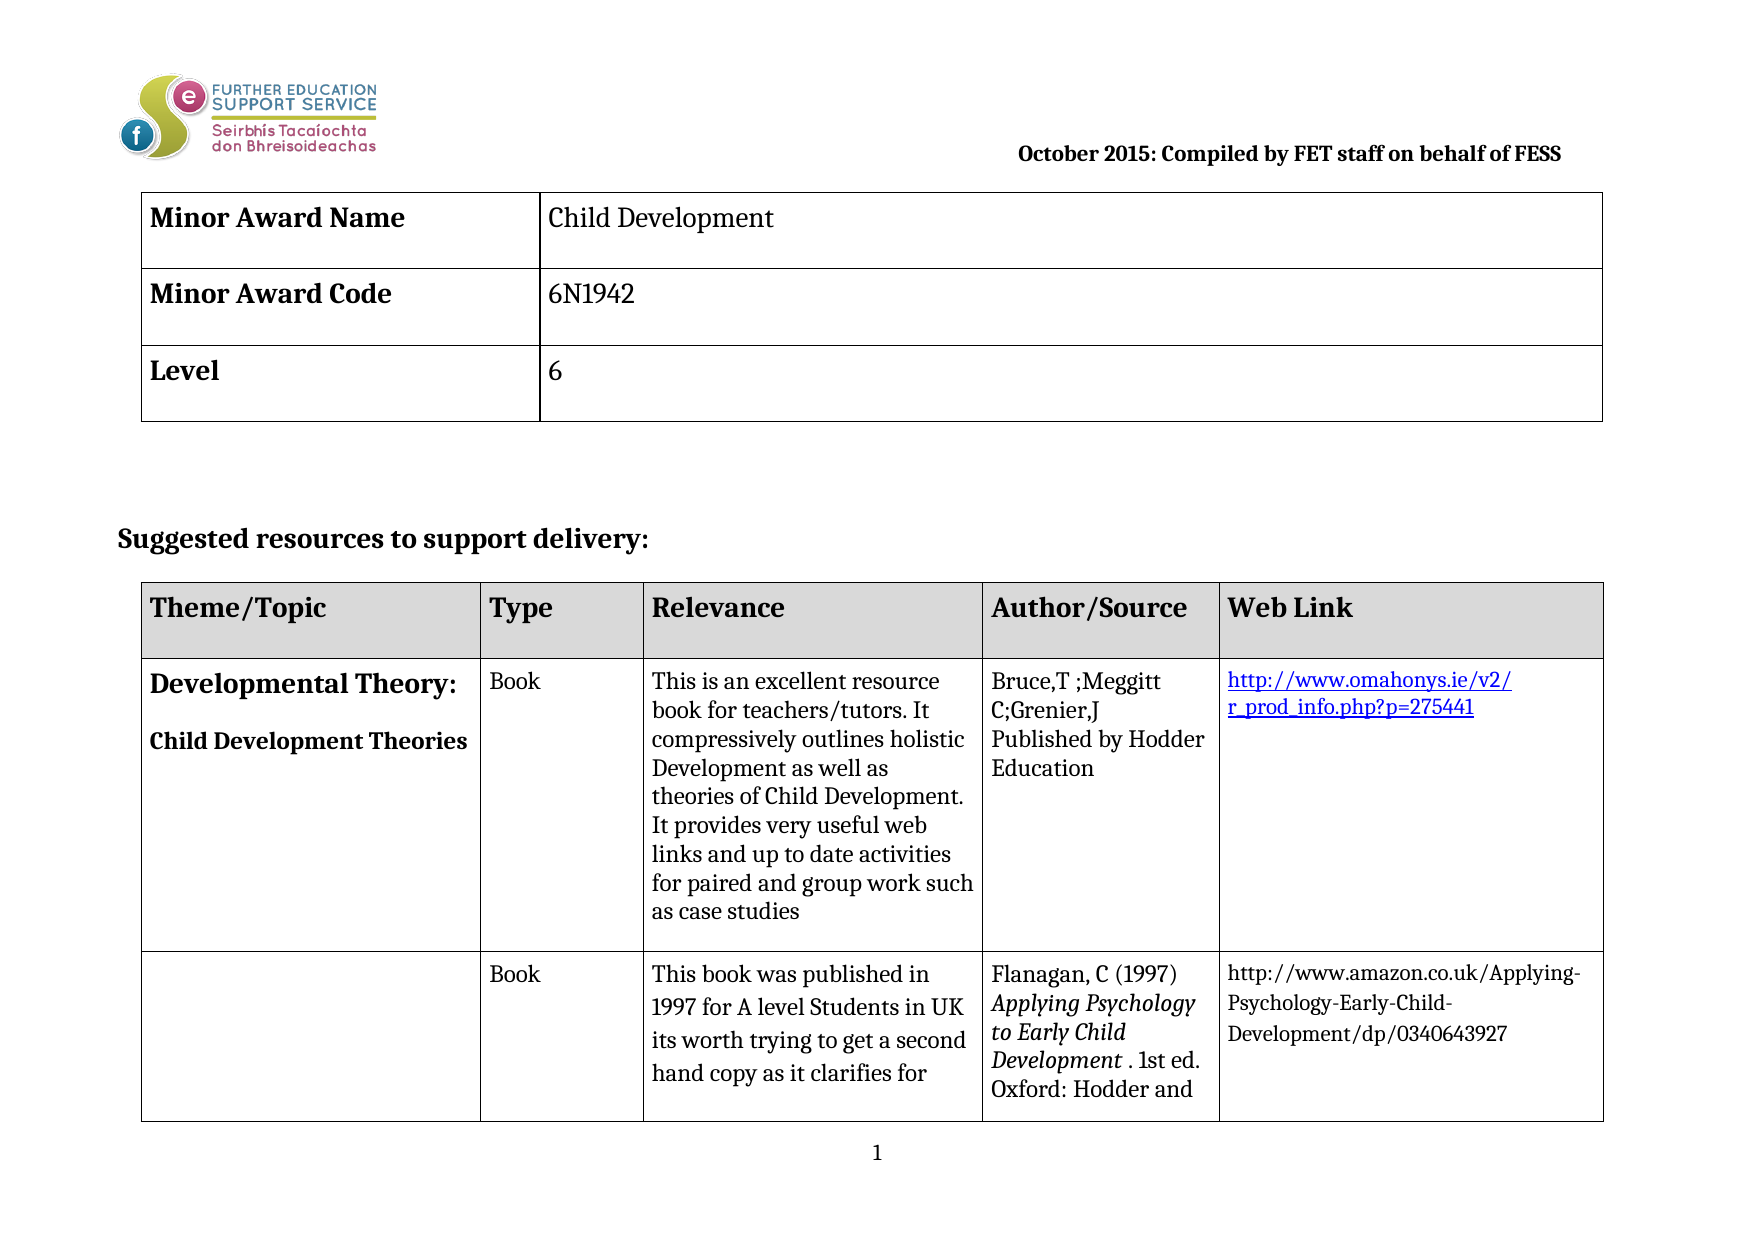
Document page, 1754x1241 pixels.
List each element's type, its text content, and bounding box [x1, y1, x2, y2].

table_cell Developmental Theory: Child Development Theories [142, 659, 480, 951]
table_cell http://www.amazon.co.uk/Applying-Psychology-Early-Child-Development/dp/0340643927 [1220, 952, 1603, 1121]
table_header Theme/Topic [142, 583, 480, 658]
table_header Author/Source [983, 583, 1219, 658]
picture [118, 73, 377, 162]
table_header Type [481, 583, 643, 658]
table_cell This is an excellent resource book for teachers/tutors. It compressively outlines holistic Development as well as theories of Child Development. It provides very useful web links and up to date activities for paired and group work such as case studies [644, 659, 982, 951]
table_cell [142, 952, 480, 1121]
table_cell Flanagan, C (1997) Applying Psychology to Early Child Development . 1st ed. Oxford: Hodder and Stoughton. [983, 952, 1219, 1121]
table_cell Book [481, 952, 643, 1121]
table_cell Bruce,T ;Meggitt C;Grenier,J Published by Hodder Education [983, 659, 1219, 951]
table_cell Book [481, 659, 643, 951]
table_header Minor Award Name [142, 193, 539, 268]
table_cell Minor Award Code [142, 269, 539, 344]
table_cell http://www.omahonys.ie/v2/r_prod_info.php?p=275441 [1220, 659, 1603, 951]
table_header Child Development [541, 193, 1602, 268]
table_cell Level [142, 346, 539, 421]
table_header Web Link [1220, 583, 1603, 658]
table_header Relevance [644, 583, 982, 658]
text Suggested resources to support delivery: [118, 523, 1636, 556]
table_cell 6N1942 [541, 269, 1602, 344]
table_cell 6 [541, 346, 1602, 421]
